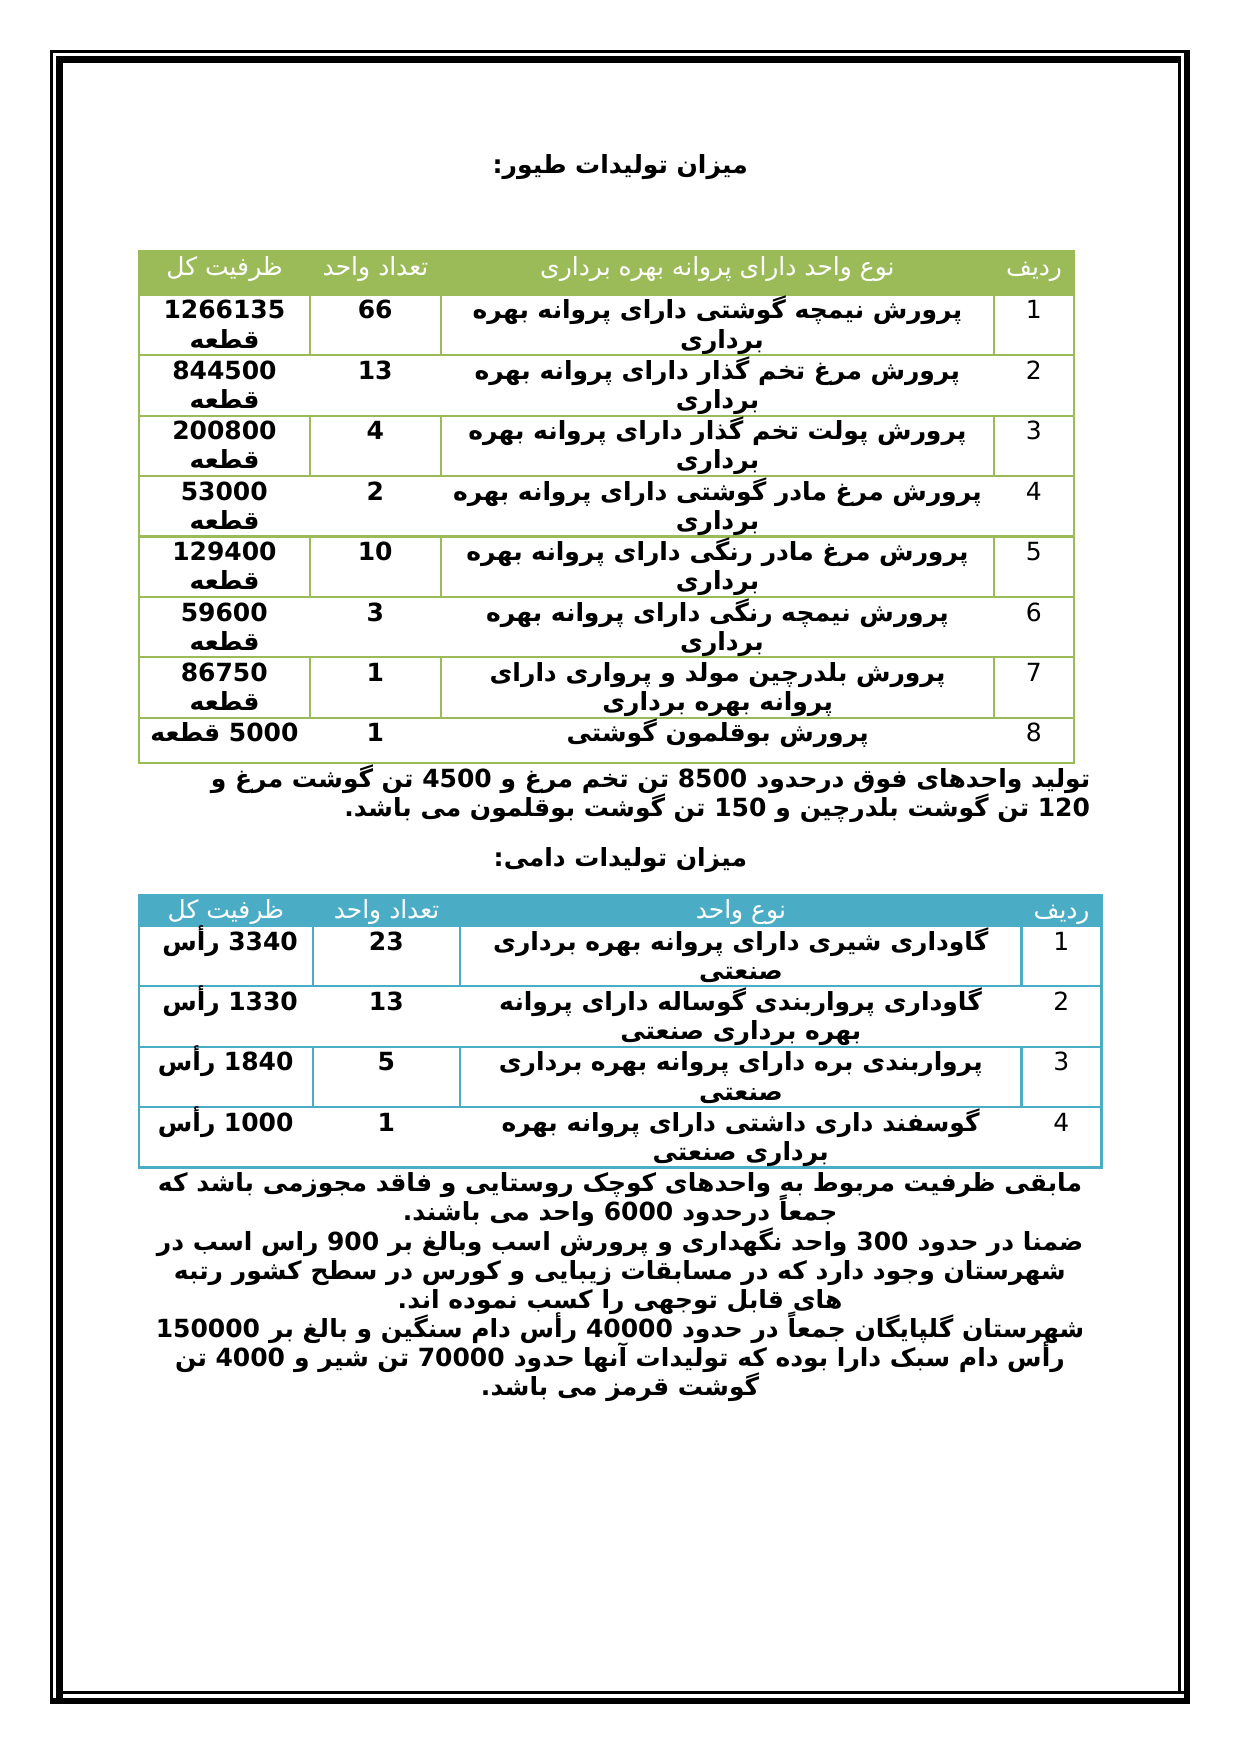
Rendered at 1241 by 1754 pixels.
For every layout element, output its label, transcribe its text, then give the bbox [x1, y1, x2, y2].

table_cell 5 [995, 538, 1073, 596]
table_cell 1000 رأس [140, 1108, 313, 1166]
table_cell پرورش مرغ مادر گوشتی دارای پروانه بهره برداری [441, 477, 994, 535]
table_cell 2 [994, 356, 1073, 414]
table_cell 53000 قطعه [140, 477, 310, 535]
table_cell پرورش مرغ مادر رنگی دارای پروانه بهره برداری [442, 538, 993, 596]
text ضمنا در حدود 300 واحد نگهداری و پرورش اسب وبالغ بر 900 راس اسب در شهرستان وجود دارد که در مسابقات زیبایی و کورس در سطح کشور رتبه های قابل توجهی را کسب نموده اند. [150, 1227, 1090, 1314]
table_cell 1330 رأس [140, 987, 313, 1046]
table_header ظرفیت کل [140, 896, 313, 925]
table_cell 1266135 قطعه [140, 296, 309, 354]
table_cell پرورش مرغ تخم گذار دارای پروانه بهره برداری [441, 356, 994, 414]
table_header تعداد واحد [310, 252, 441, 294]
table_cell 1840 رأس [140, 1048, 312, 1106]
table_cell 1 [313, 1108, 460, 1166]
table_cell 3 [995, 417, 1073, 475]
text مابقی ظرفیت مربوط به واحدهای کوچک روستایی و فاقد مجوزمی باشد که جمعاً درحدود 6000 واحد می باشند. [150, 1169, 1090, 1227]
table_cell 23 [314, 927, 459, 985]
table_cell 844500 قطعه [140, 356, 310, 414]
table_cell 3 [1023, 1048, 1100, 1106]
table_header نوع واحد [460, 896, 1021, 925]
table_cell 3340 رأس [140, 927, 312, 985]
table_cell 4 [311, 417, 440, 475]
text میزان تولیدات طیور: [150, 150, 1090, 179]
table_cell 10 [311, 538, 440, 596]
table_cell 1 [995, 296, 1073, 354]
table_cell 4 [1021, 1108, 1100, 1166]
table_cell پرورش نیمچه رنگی دارای پروانه بهره برداری [441, 598, 994, 656]
table_cell 1 [310, 719, 441, 762]
table_cell 200800 قطعه [140, 417, 309, 475]
table_header تعداد واحد [313, 896, 460, 925]
table_cell 6 [994, 598, 1073, 656]
table_cell پرورش بوقلمون گوشتی [441, 719, 994, 762]
table_cell پرورش پولت تخم گذار دارای پروانه بهره برداری [442, 417, 993, 475]
table_cell پرواربندی بره دارای پروانه بهره برداری صنعتی [461, 1048, 1020, 1106]
text میزان تولیدات دامی: [150, 843, 1090, 873]
table_cell 7 [995, 658, 1073, 717]
table_cell 5 [314, 1048, 459, 1106]
table_cell گاوداری شیری دارای پروانه بهره برداری صنعتی [461, 927, 1020, 985]
table_cell 2 [1021, 987, 1100, 1046]
table_cell 8 [994, 719, 1073, 762]
table_cell 66 [311, 296, 440, 354]
table_header ظرفیت کل [140, 252, 310, 294]
table_header نوع واحد دارای پروانه بهره برداری [441, 252, 994, 294]
table_cell 1 [1023, 927, 1100, 985]
table_cell گوسفند داری داشتی دارای پروانه بهره برداری صنعتی [460, 1108, 1021, 1166]
table_cell پرورش بلدرچین مولد و پرواری دارای پروانه بهره برداری [442, 658, 993, 717]
table_header ردیف [1021, 896, 1100, 925]
text شهرستان گلپایگان جمعاً در حدود 40000 رأس دام سنگین و بالغ بر 150000 رأس دام سبک دارا بوده که تولیدات آنها حدود 70000 تن شیر و 4000 تن گوشت قرمز می باشد. [150, 1314, 1090, 1402]
table_cell 1 [311, 658, 440, 717]
table_cell 5000 قطعه [140, 719, 310, 762]
table_cell 13 [310, 356, 441, 414]
table_cell 86750 قطعه [140, 658, 309, 717]
table_cell 2 [310, 477, 441, 535]
table_cell 3 [310, 598, 441, 656]
table_cell 13 [313, 987, 460, 1046]
table_cell 4 [994, 477, 1073, 535]
text تولید واحدهای فوق درحدود 8500 تن تخم مرغ و 4500 تن گوشت مرغ و 120 تن گوشت بلدرچین و 150 تن گوشت بوقلمون می باشد. [150, 764, 1090, 823]
table_header ردیف [994, 252, 1073, 294]
table_cell 59600 قطعه [140, 598, 310, 656]
table_cell گاوداری پرواربندی گوساله دارای پروانه بهره برداری صنعتی [460, 987, 1021, 1046]
table_cell پرورش نیمچه گوشتی دارای پروانه بهره برداری [442, 296, 993, 354]
table_cell 129400 قطعه [140, 538, 309, 596]
